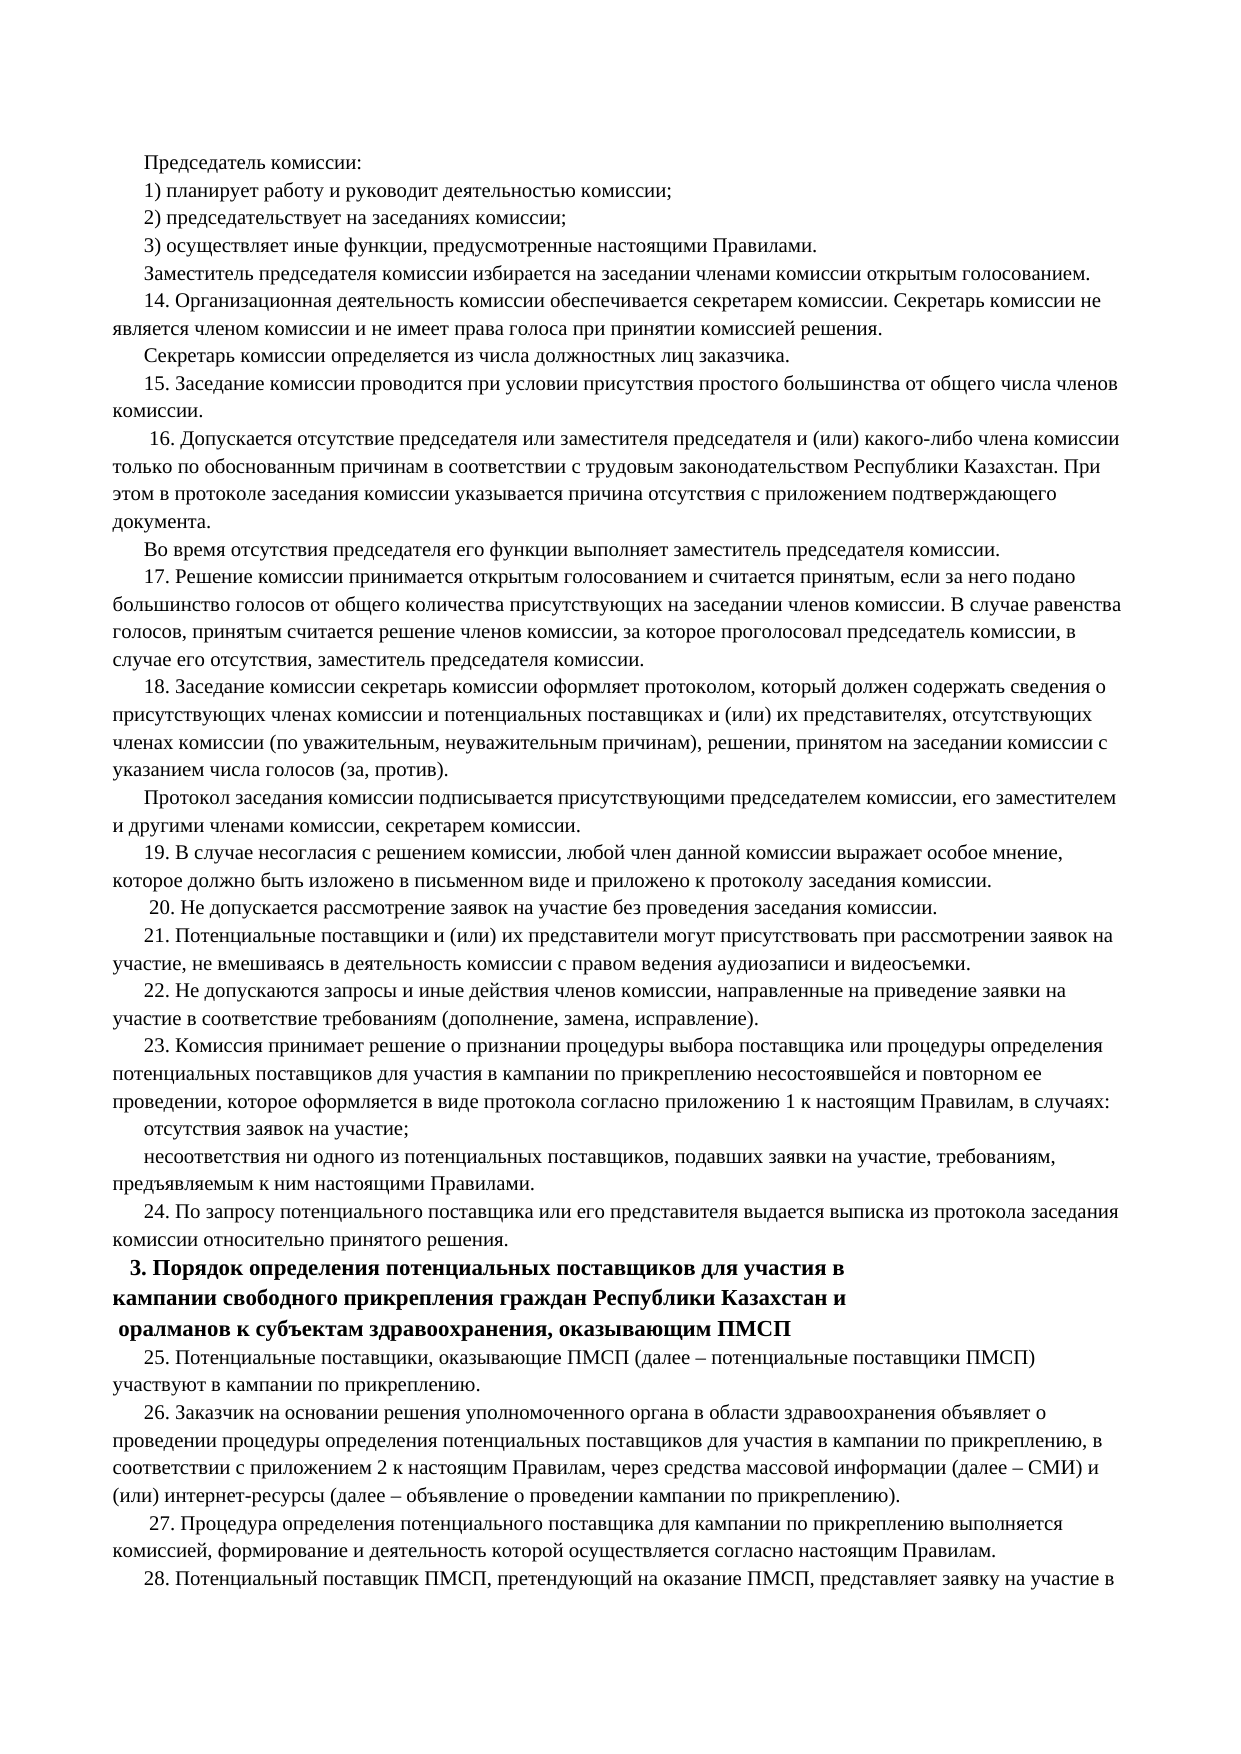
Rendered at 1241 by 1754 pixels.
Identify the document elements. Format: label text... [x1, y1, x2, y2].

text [112, 150, 1128, 1251]
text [112, 1345, 1128, 1590]
text 3. Порядок определения потенциальных поставщиков для участия в кампании свободного прикрепления граждан Республики Казахстан и оралманов к субъектам здравоохранения, оказывающим ПМСП [112, 1254, 1128, 1341]
